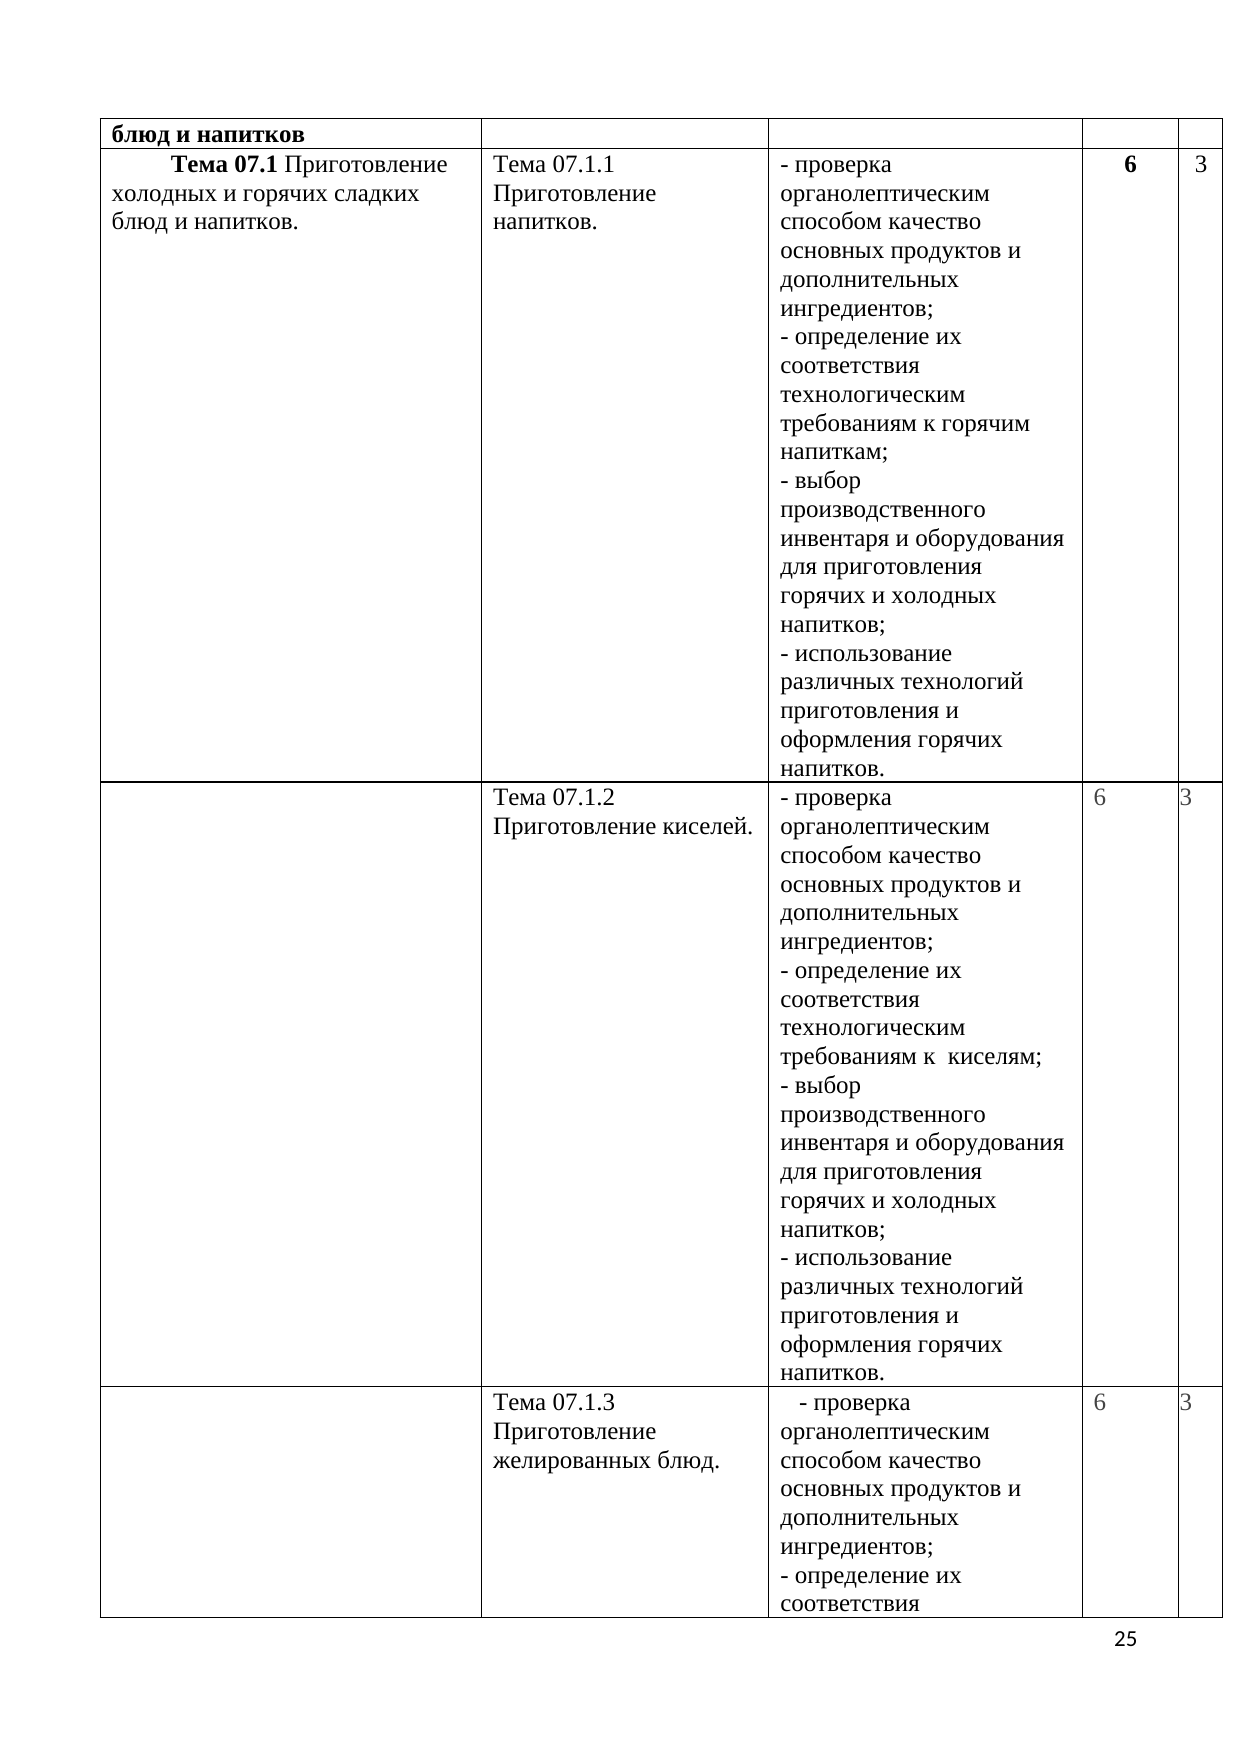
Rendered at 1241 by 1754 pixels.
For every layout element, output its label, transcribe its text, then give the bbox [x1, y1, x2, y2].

table_cell 6 [1083, 149, 1178, 781]
table_cell [482, 119, 768, 148]
table_cell [1179, 119, 1222, 148]
table_cell [101, 783, 481, 1386]
table_cell Тема 07.1.1 Приготовление напитков. [482, 149, 768, 781]
table_cell Тема 07.1 Приготовление холодных и горячих сладких блюд и напитков. [101, 149, 481, 781]
table_cell 3 [1179, 783, 1222, 1386]
table_cell 6 [1083, 1387, 1178, 1617]
table_cell Тема 07.1.2 Приготовление киселей. [482, 783, 768, 1386]
table_cell - проверка органолептическим способом качество основных продуктов и дополнительных ингредиентов; - определение их соответствия технологическим требованиям к киселям; - выбор производственного инвентаря и оборудования для приготовления горячих и холодных напитков; - использование различных технологий приготовления и оформления горячих напитков. [769, 783, 1082, 1386]
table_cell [769, 1387, 1082, 1617]
table_cell 3 [1179, 149, 1222, 781]
table_cell [1083, 119, 1178, 148]
table_cell 6 [1083, 783, 1178, 1386]
table_cell - проверка органолептическим способом качество основных продуктов и дополнительных ингредиентов; - определение их соответствия технологическим требованиям к горячим напиткам; - выбор производственного инвентаря и оборудования для приготовления горячих и холодных напитков; - использование различных технологий приготовления и оформления горячих напитков. [769, 149, 1082, 781]
table_cell 3 [1179, 1387, 1222, 1617]
table_cell [101, 1387, 481, 1617]
table_cell [769, 119, 1082, 148]
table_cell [482, 1387, 768, 1617]
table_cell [101, 119, 481, 148]
